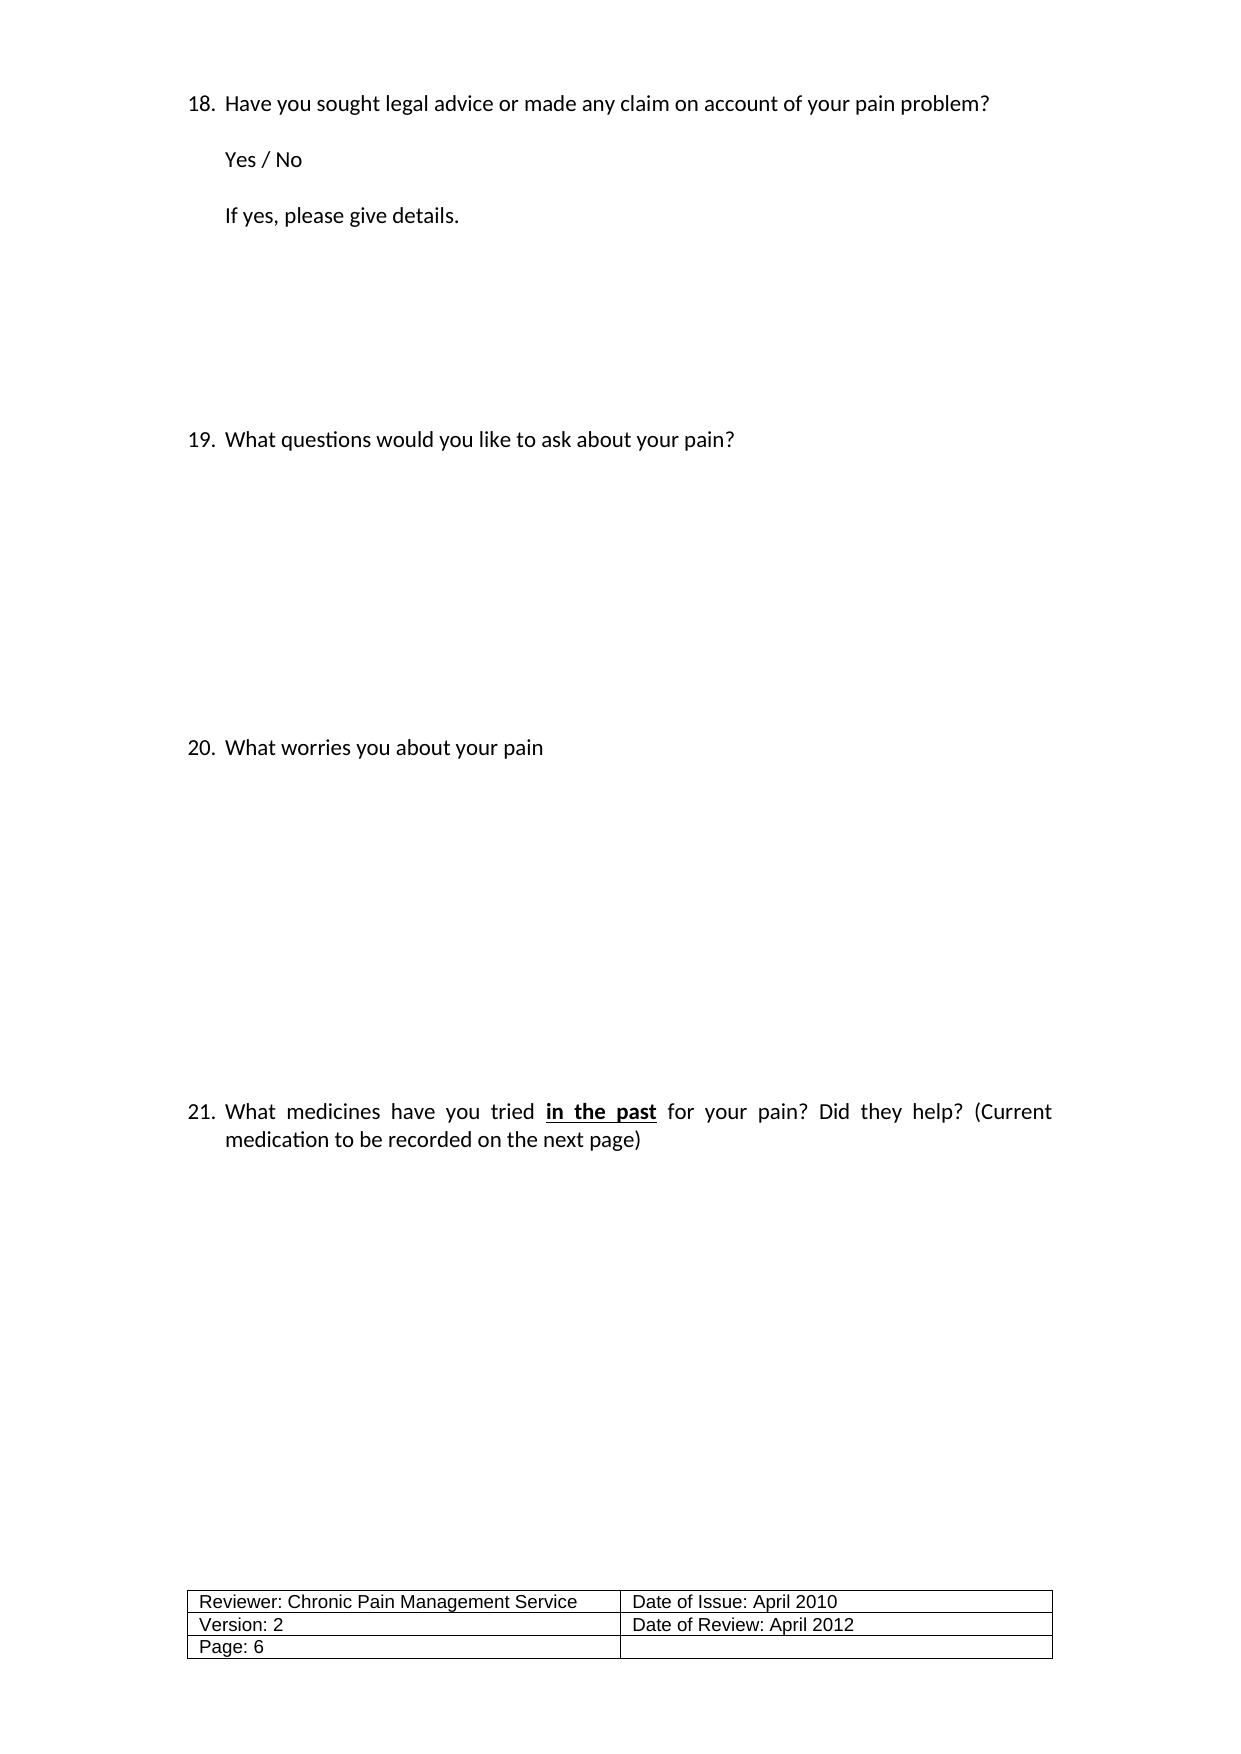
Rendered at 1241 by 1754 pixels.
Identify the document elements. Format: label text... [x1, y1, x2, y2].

list What questions would you like to ask about your pain? [187, 425, 1053, 453]
list Have you sought legal advice or made any claim on account of your pain problem? [187, 89, 1053, 117]
list What medicines have you tried in the past for your pain? Did they help? (Current medication to be recorded on the next page) [187, 1097, 1053, 1153]
list What worries you about your pain [187, 733, 1053, 761]
text If yes, please give details. [187, 201, 1053, 229]
text Yes / No [225, 145, 1053, 173]
